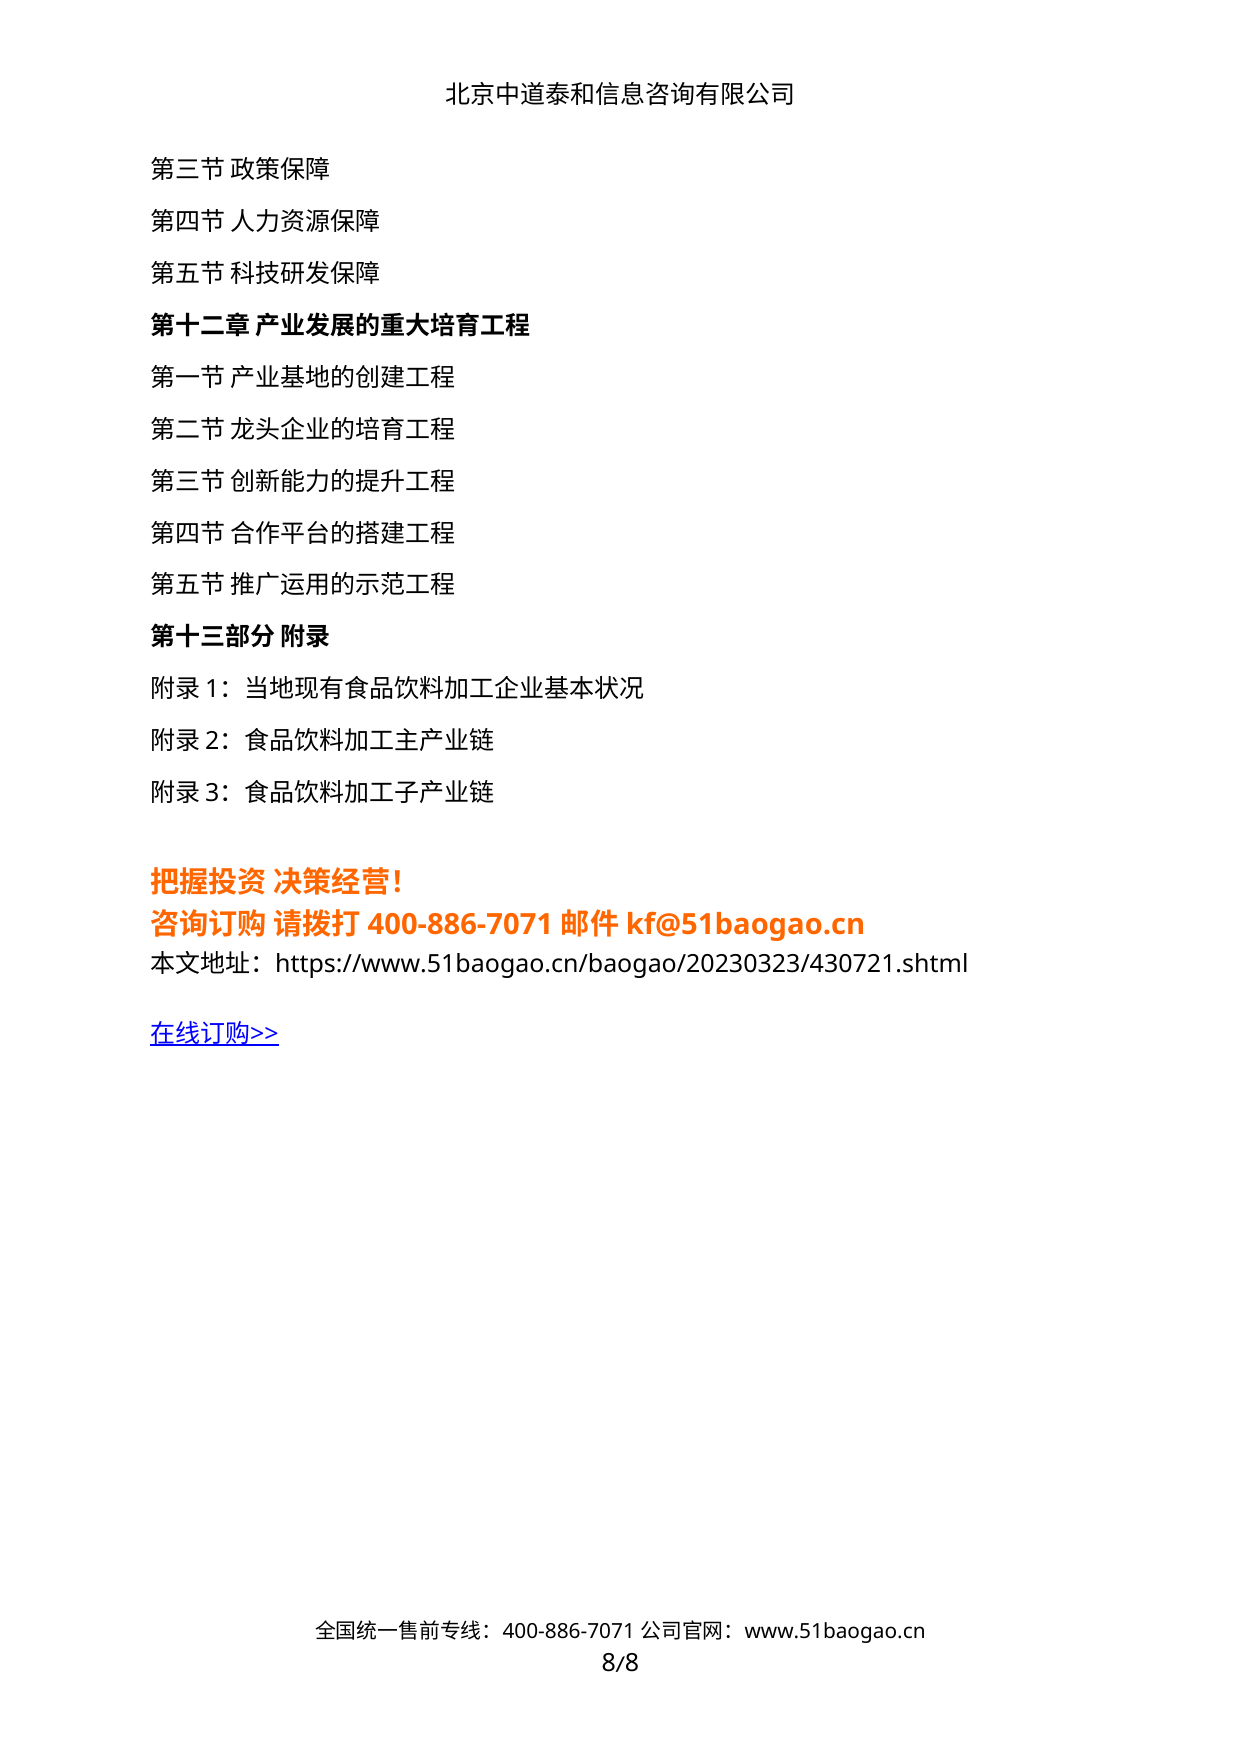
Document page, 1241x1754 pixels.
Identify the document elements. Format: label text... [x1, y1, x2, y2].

text 第五节 科技研发保障 [150, 254, 1090, 290]
text 第十二章 产业发展的重大培育工程 [150, 306, 1090, 342]
text 第五节 推广运用的示范工程 [150, 565, 1090, 601]
text 附录2：食品饮料加工主产业链 [150, 721, 1090, 757]
text 第三节 创新能力的提升工程 [150, 461, 1090, 497]
text 第一节 产业基地的创建工程 [150, 357, 1090, 394]
text 附录1：当地现有食品饮料加工企业基本状况 [150, 669, 1090, 705]
text 附录3：食品饮料加工子产业链 [150, 772, 1090, 809]
text 第二节 龙头企业的培育工程 [150, 409, 1090, 446]
text 第三节 政策保障 [150, 150, 1090, 186]
text 第四节 人力资源保障 [150, 202, 1090, 238]
text 把握投资 决策经营！咨询订购 请拨打 400-886-7071 邮件 kf@51baogao.cn本文地址：https://www.51baogao.cn/baogao/20230323/430721.shtml [150, 824, 1090, 979]
text 在线订购>> [150, 979, 1090, 1050]
text 第十三部分 附录 [150, 617, 1090, 653]
text 第四节 合作平台的搭建工程 [150, 513, 1090, 549]
